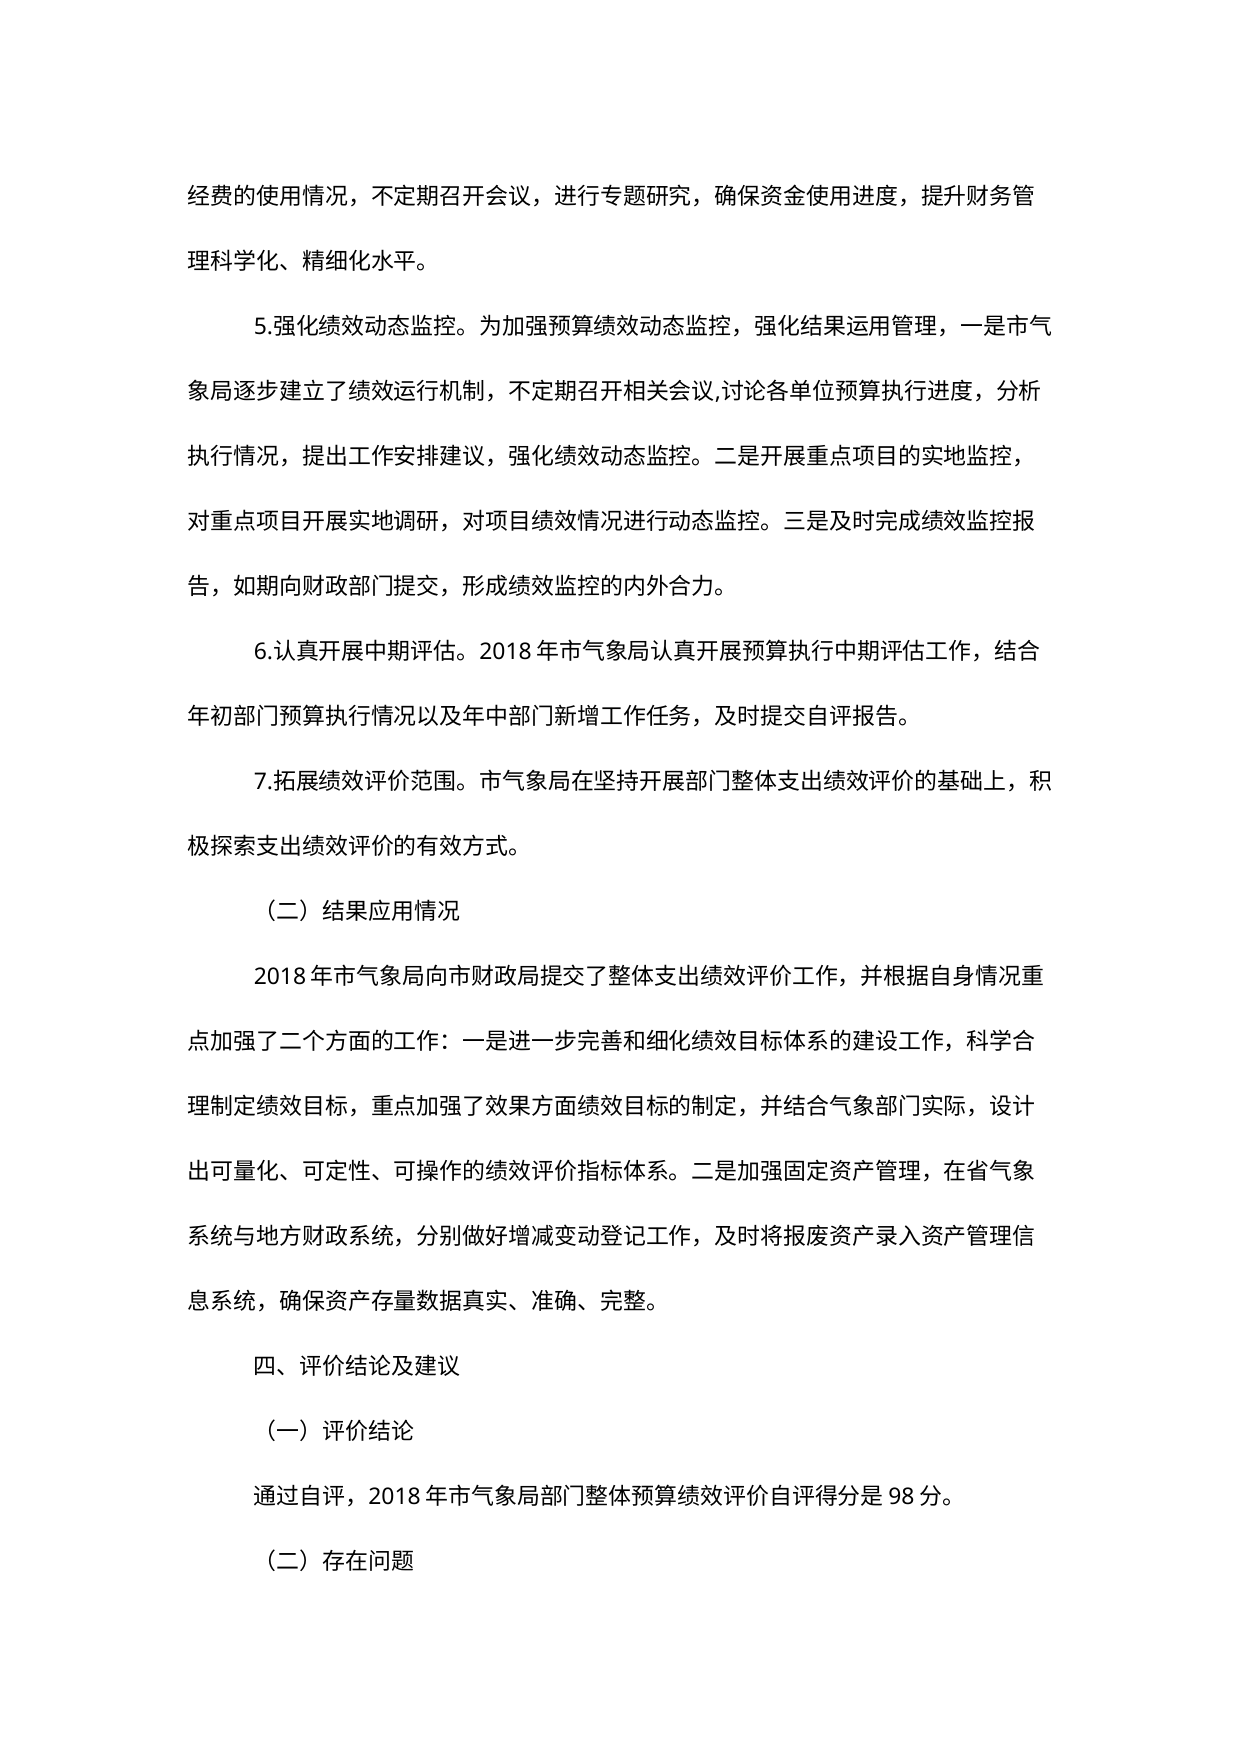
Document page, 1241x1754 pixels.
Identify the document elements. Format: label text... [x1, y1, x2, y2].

text 2018年市气象局向市财政局提交了整体支出绩效评价工作，并根据自身情况重点加强了二个方面的工作：一是进一步完善和细化绩效目标体系的建设工作，科学合理制定绩效目标，重点加强了效果方面绩效目标的制定，并结合气象部门实际，设计出可量化、可定性、可操作的绩效评价指标体系。二是加强固定资产管理，在省气象系统与地方财政系统，分别做好增减变动登记工作，及时将报废资产录入资产管理信息系统，确保资产存量数据真实、准确、完整。 [187, 942, 1053, 1332]
text 四、评价结论及建议 [187, 1332, 1053, 1397]
text （一）评价结论 [187, 1397, 1053, 1462]
text （二）结果应用情况 [187, 877, 1053, 942]
text 6.认真开展中期评估。2018年市气象局认真开展预算执行中期评估工作，结合年初部门预算执行情况以及年中部门新增工作任务，及时提交自评报告。 [187, 617, 1053, 747]
text 5.强化绩效动态监控。为加强预算绩效动态监控，强化结果运用管理，一是市气象局逐步建立了绩效运行机制，不定期召开相关会议,讨论各单位预算执行进度，分析执行情况，提出工作安排建议，强化绩效动态监控。二是开展重点项目的实地监控，对重点项目开展实地调研，对项目绩效情况进行动态监控。三是及时完成绩效监控报告，如期向财政部门提交，形成绩效监控的内外合力。 [187, 292, 1053, 617]
text 通过自评，2018年市气象局部门整体预算绩效评价自评得分是98分。 [187, 1462, 1053, 1527]
text （二）存在问题 [187, 1527, 1053, 1592]
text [187, 162, 1053, 292]
text 7.拓展绩效评价范围。市气象局在坚持开展部门整体支出绩效评价的基础上，积极探索支出绩效评价的有效方式。 [187, 747, 1053, 877]
